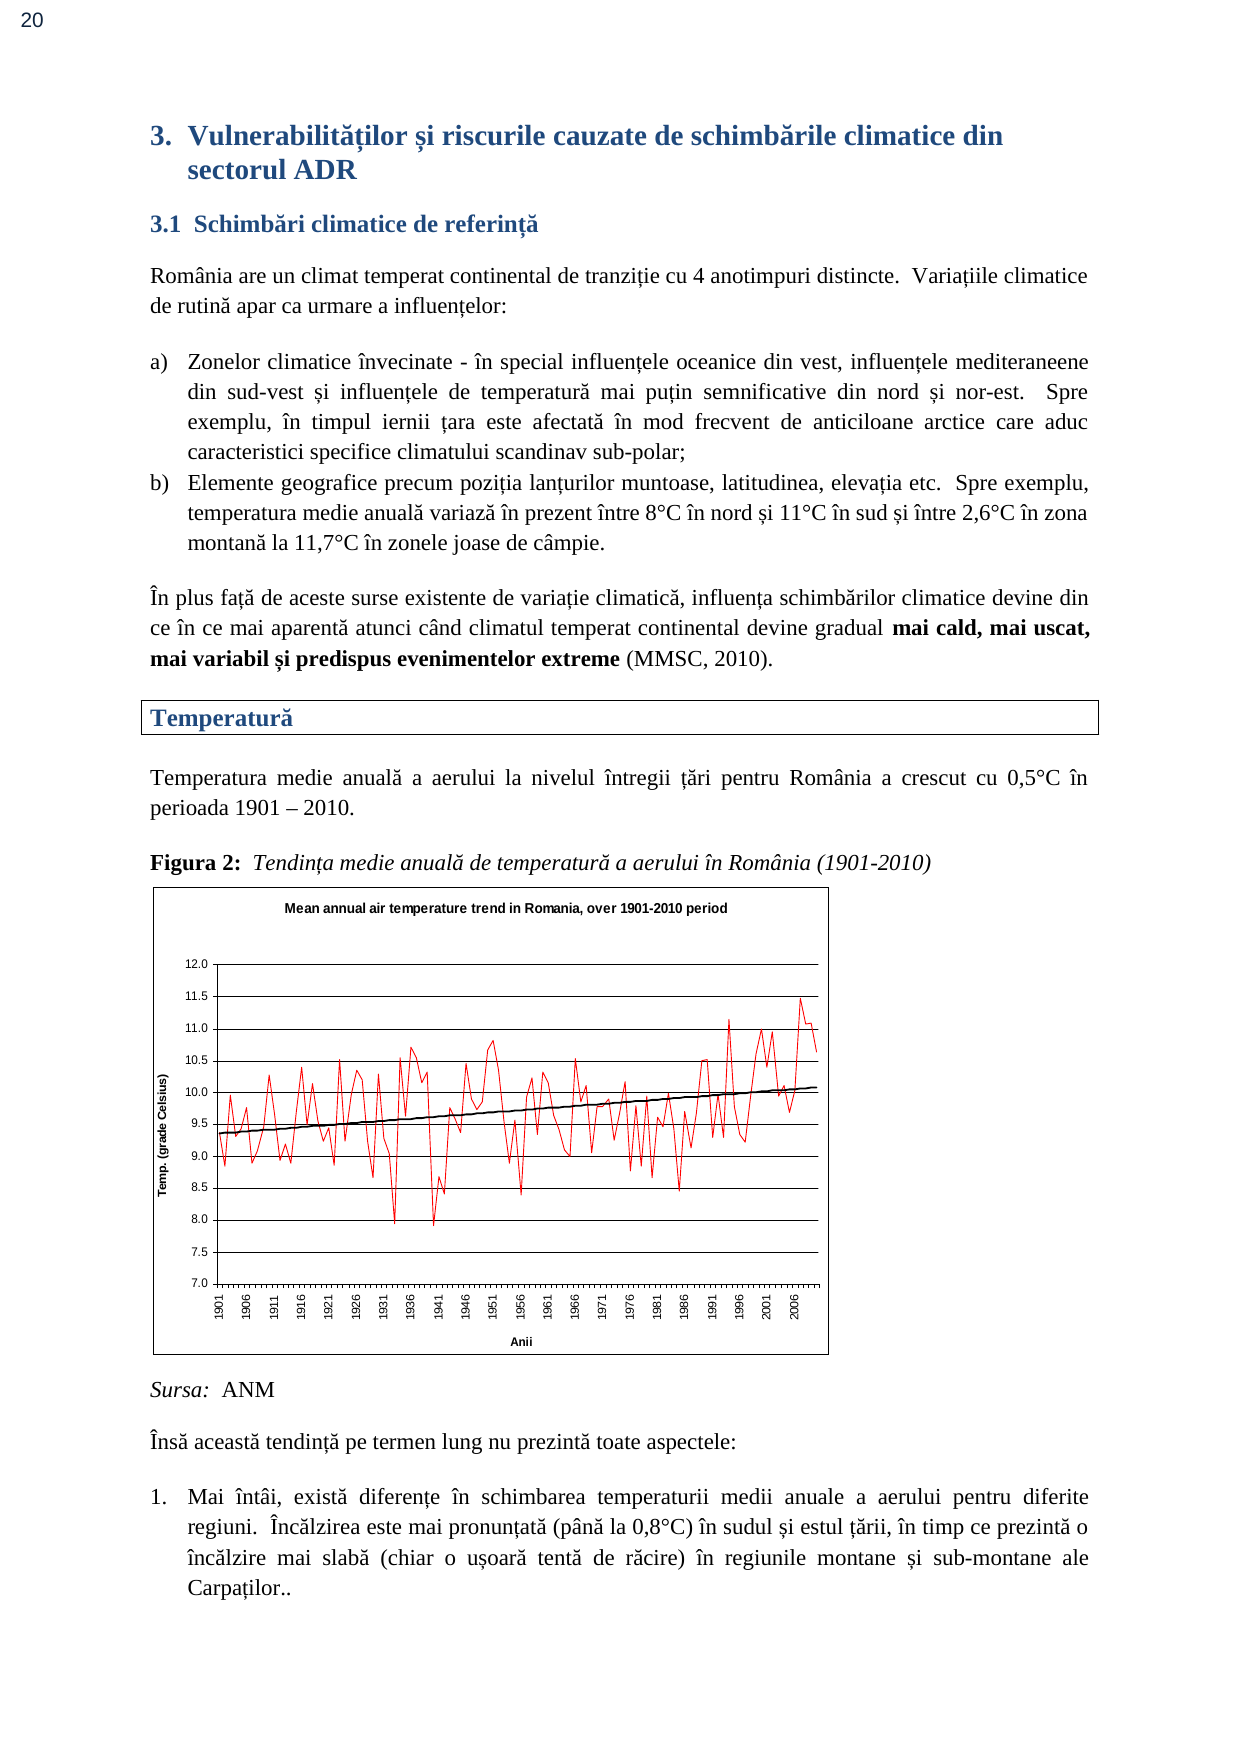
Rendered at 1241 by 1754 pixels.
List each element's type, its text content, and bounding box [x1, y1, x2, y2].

list Mai întâi, există diferențe în schimbarea temperaturii medii anuale a aerului pentru diferite regiuni. Încălzirea este mai pronunțată (până la 0,8°C) în sudul și estul țării, în timp ce prezintă o încălzire mai slabă (chiar o ușoară tentă de răcire) în regiunile montane și sub-montane ale Carpaților.. [150, 1483, 1090, 1600]
list Elemente geografice precum poziția lanțurilor muntoase, latitudinea, elevația etc. Spre exemplu, temperatura medie anuală variază în prezent între 8°C în nord și 11°C în sud și între 2,6°C în zona montană la 11,7°C în zonele joase de câmpie. [150, 468, 1090, 555]
text Sursa: ANM [150, 1377, 1090, 1403]
text În plus față de aceste surse existente de variație climatică, influența schimbărilor climatice devine din ce în ce mai aparentă atunci când climatul temperat continental devine gradual mai cald, mai uscat, mai variabil și predispus evenimentelor extreme (MMSC, 2010). [150, 584, 1090, 671]
subtitle Schimbări climatice de referință [150, 209, 1090, 238]
text România are un climat temperat continental de tranziție cu 4 anotimpuri distincte. Variațiile climatice de rutină apar ca urmare a influențelor: [150, 262, 1090, 319]
text Figura 2: Tendința medie anuală de temperatură a aerului în România (1901-2010) [150, 849, 1090, 875]
text Temperatura medie anuală a aerului la nivelul întregii țări pentru România a crescut cu 0,5°C în perioada 1901 – 2010. [150, 763, 1090, 820]
subtitle Temperatură [142, 701, 1098, 734]
subtitle Vulnerabilităților și riscurile cauzate de schimbările climatice din sectorul ADR [150, 118, 1090, 186]
text Însă această tendință pe termen lung nu prezintă toate aspectele: [150, 1428, 1090, 1454]
list Zonelor climatice învecinate - în special influențele oceanice din vest, influențele mediteraneene din sud-vest și influențele de temperatură mai puțin semnificative din nord și nor-est. Spre exemplu, în timpul iernii țara este afectată în mod frecvent de anticiloane arctice care aduc caracteristici specifice climatului scandinav sub-polar; [150, 348, 1090, 465]
